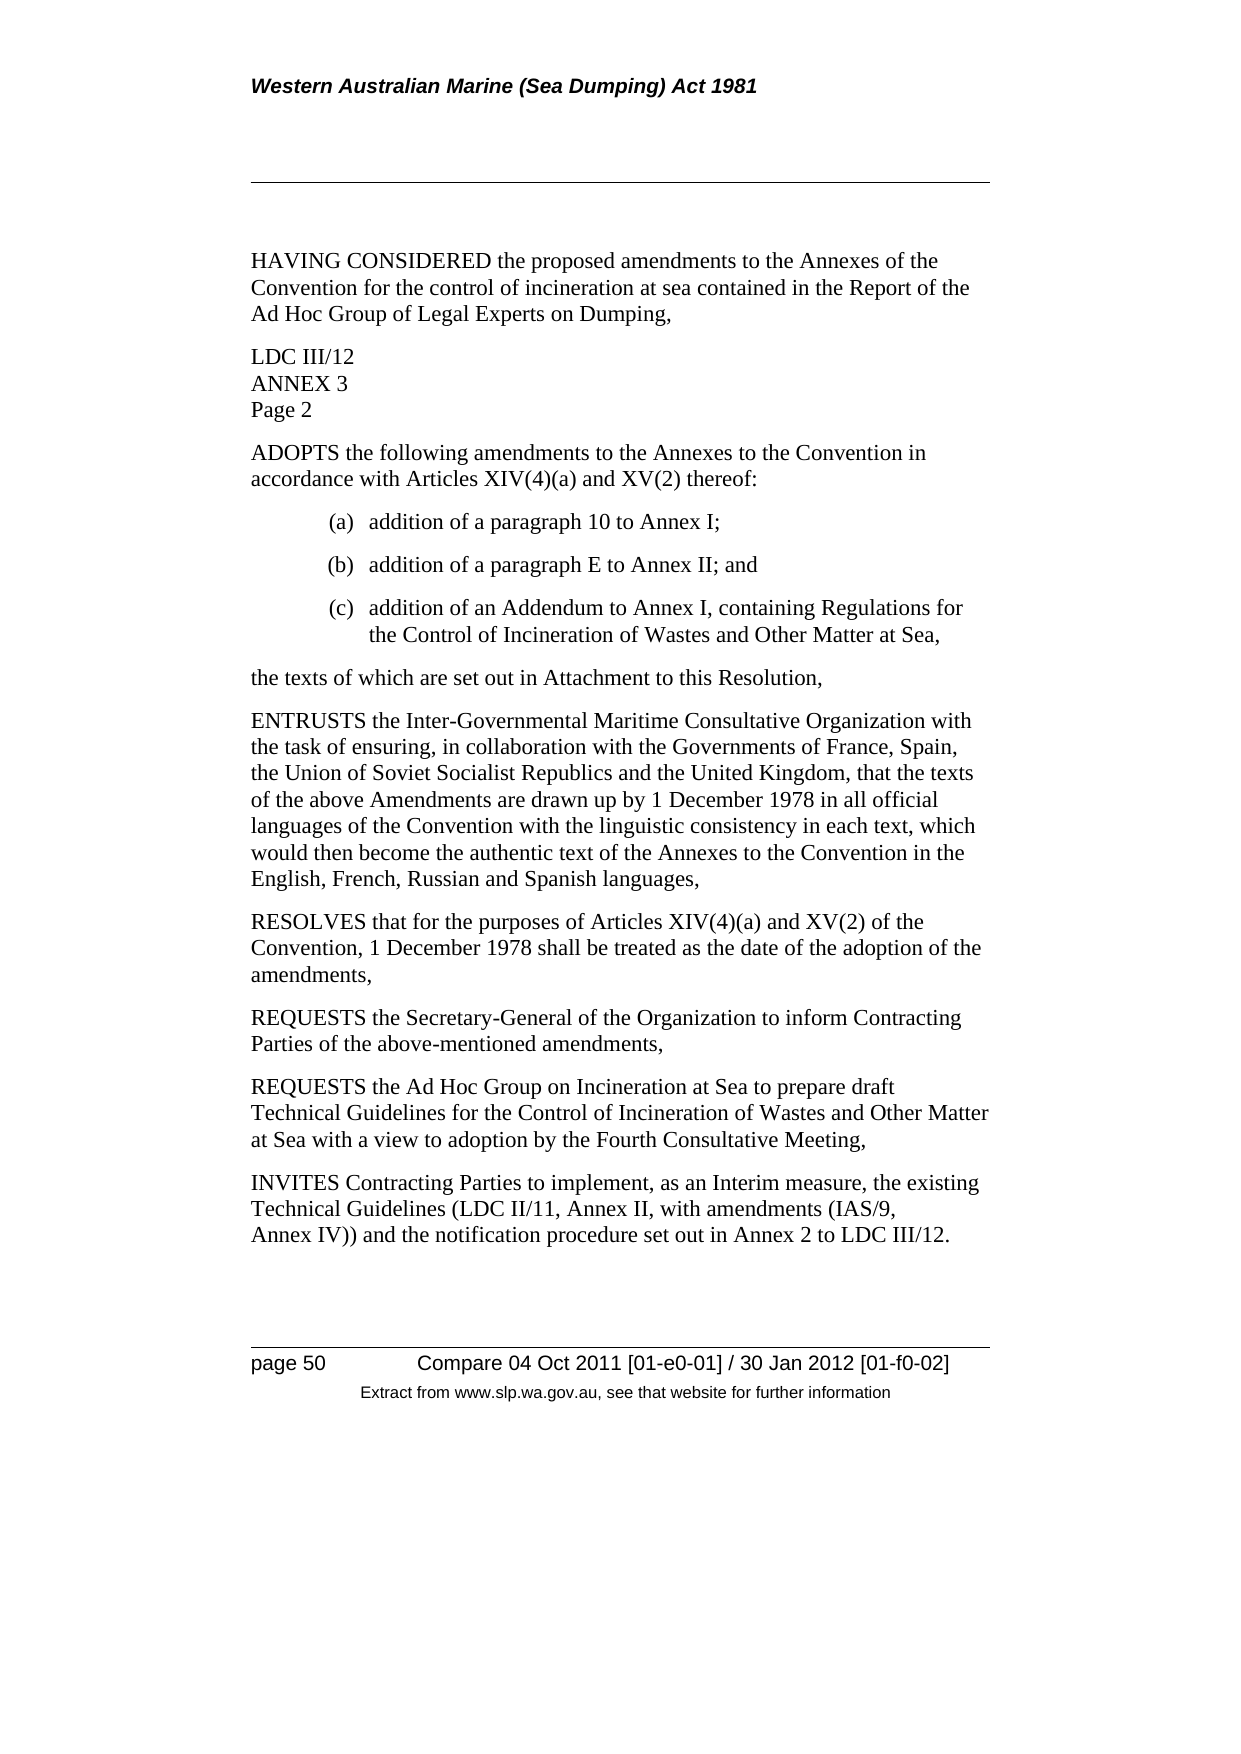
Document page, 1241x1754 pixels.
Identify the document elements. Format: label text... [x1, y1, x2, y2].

text (b) addition of a paragraph E to Annex II; and [251, 551, 990, 578]
text RESOLVES that for the purposes of Articles XIV(4)(a) and XV(2) of the Convention, 1 December 1978 shall be treated as the date of the adoption of the amendments, [251, 908, 990, 987]
text HAVING CONSIDERED the proposed amendments to the Annexes of the Convention for the control of incineration at sea contained in the Report of the Ad Hoc Group of Legal Experts on Dumping, [251, 247, 990, 327]
text ENTRUSTS the Inter-Governmental Maritime Consultative Organization with the task of ensuring, in collaboration with the Governments of France, Spain, the Union of Soviet Socialist Republics and the United Kingdom, that the texts of the above Amendments are drawn up by 1 December 1978 in all official languages of the Convention with the linguistic consistency in each text, which would then become the authentic text of the Annexes to the Convention in the English, French, Russian and Spanish languages, [251, 707, 990, 891]
text (a) addition of a paragraph 10 to Annex I; [251, 508, 990, 535]
text (c) addition of an Addendum to Annex I, containing Regulations for the Control of Incineration of Wastes and Other Matter at Sea, [251, 594, 990, 647]
text ADOPTS the following amendments to the Annexes to the Convention in accordance with Articles XIV(4)(a) and XV(2) thereof: [251, 439, 990, 492]
text LDC III/12 ANNEX 3 Page 2 [251, 343, 990, 422]
text REQUESTS the Secretary-General of the Organization to inform Contracting Parties of the above-mentioned amendments, [251, 1004, 990, 1056]
text INVITES Contracting Parties to implement, as an Interim measure, the existing Technical Guidelines (LDC II/11, Annex II, with amendments (IAS/9, Annex IV)) and the notification procedure set out in Annex 2 to LDC III/12. [251, 1169, 990, 1248]
text the texts of which are set out in Attachment to this Resolution, [251, 664, 990, 690]
text REQUESTS the Ad Hoc Group on Incineration at Sea to prepare draft Technical Guidelines for the Control of Incineration of Wastes and Other Matter at Sea with a view to adoption by the Fourth Consultative Meeting, [251, 1073, 990, 1152]
